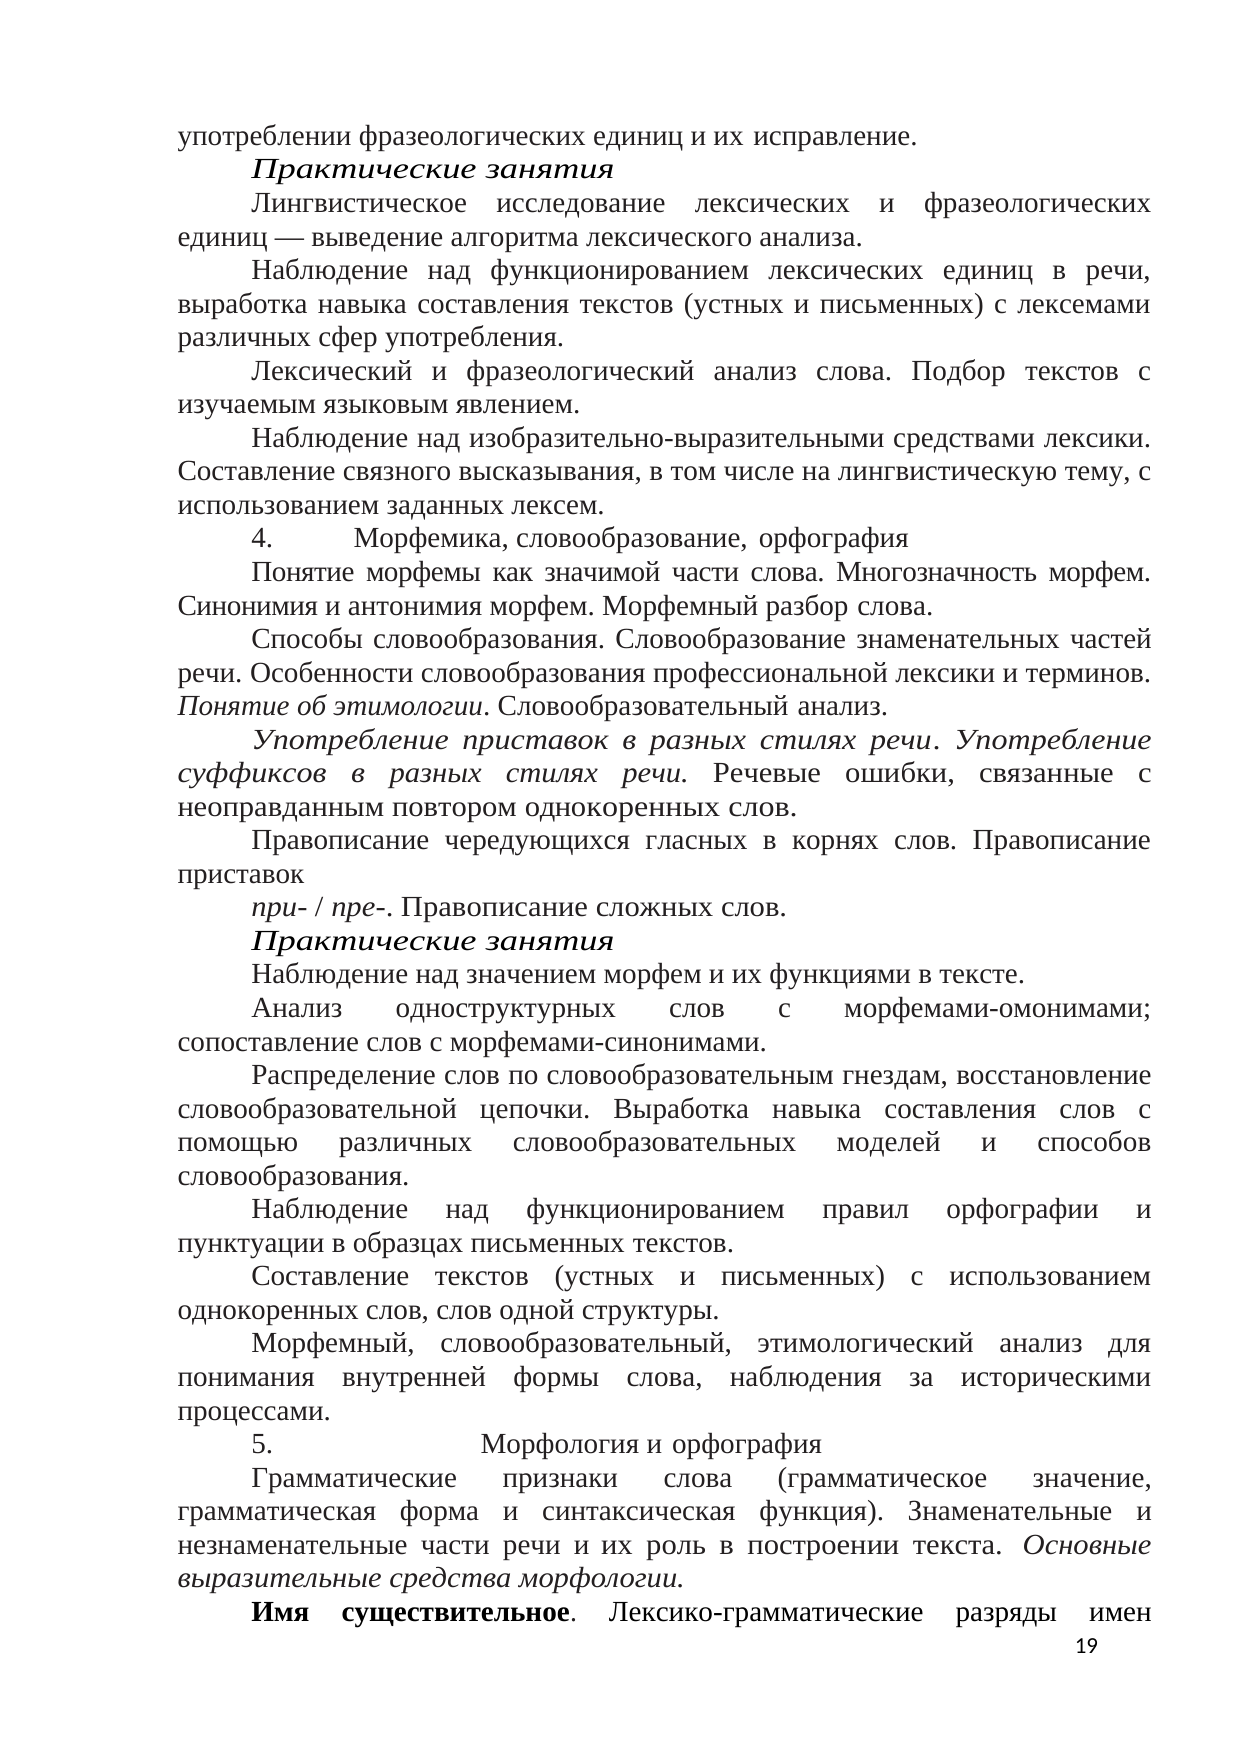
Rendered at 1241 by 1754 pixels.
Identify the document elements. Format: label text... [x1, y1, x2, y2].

text Наблюдение над функционированием лексических единиц в речи, выработка навыка составления текстов (устных и письменных) с лексемами различных сфер употребления. [177, 252, 1152, 353]
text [177, 1594, 1152, 1627]
subtitle Морфология и орфография [177, 1426, 1152, 1460]
text Морфемный, словообразовательный, этимологический анализ для понимания внутренней формы слова, наблюдения за историческими процессами. [177, 1326, 1152, 1426]
text Способы словообразования. Словообразование знаменательных частей речи. Особенности словообразования профессиональной лексики и терминов. Понятие об этимологии. Словообразовательный анализ. [177, 621, 1152, 722]
text Анализ одноструктурных слов с морфемами-омонимами; сопоставление слов с морфемами-синонимами. [177, 990, 1152, 1057]
text при- / пре-. Правописание сложных слов. [177, 889, 1152, 923]
text Распределение слов по словообразовательным гнездам, восстановление словообразовательной цепочки. Выработка навыка составления слов с помощью различных словообразовательных моделей и способов словообразования. [177, 1057, 1152, 1191]
text Наблюдение над значением морфем и их функциями в тексте. [177, 957, 1152, 990]
subtitle Морфемика, словообразование, орфография [177, 521, 1152, 554]
text Лексический и фразеологический анализ слова. Подбор текстов с изучаемым языковым явлением. [177, 353, 1152, 420]
text Понятие морфемы как значимой части слова. Многозначность морфем. Синонимия и антонимия морфем. Морфемный разбор слова. [177, 554, 1152, 621]
text Употребление приставок в разных стилях речи. Употребление суффиксов в разных стилях речи. Речевые ошибки, связанные с неоправданным повтором однокоренных слов. [177, 722, 1152, 822]
text Составление текстов (устных и письменных) с использованием однокоренных слов, слов одной структуры. [177, 1258, 1152, 1326]
text Лингвистическое исследование лексических и фразеологических единиц — выведение алгоритма лексического анализа. [177, 185, 1152, 252]
text Наблюдение над изобразительно-выразительными средствами лексики. Составление связного высказывания, в том числе на лингвистическую тему, с использованием заданных лексем. [177, 420, 1152, 521]
text Практические занятия [177, 923, 1152, 957]
text Грамматические признаки слова (грамматическое значение, грамматическая форма и синтаксическая функция). Знаменательные и незнаменательные части речи и их роль в построении текста. Основные выразительные средства морфологии. [177, 1460, 1152, 1594]
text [177, 118, 1152, 152]
text Наблюдение над функционированием правил орфографии и пунктуации в образцах письменных текстов. [177, 1191, 1152, 1258]
text Практические занятия [177, 152, 1152, 185]
text Правописание чередующихся гласных в корнях слов. Правописание приставок [177, 822, 1152, 889]
